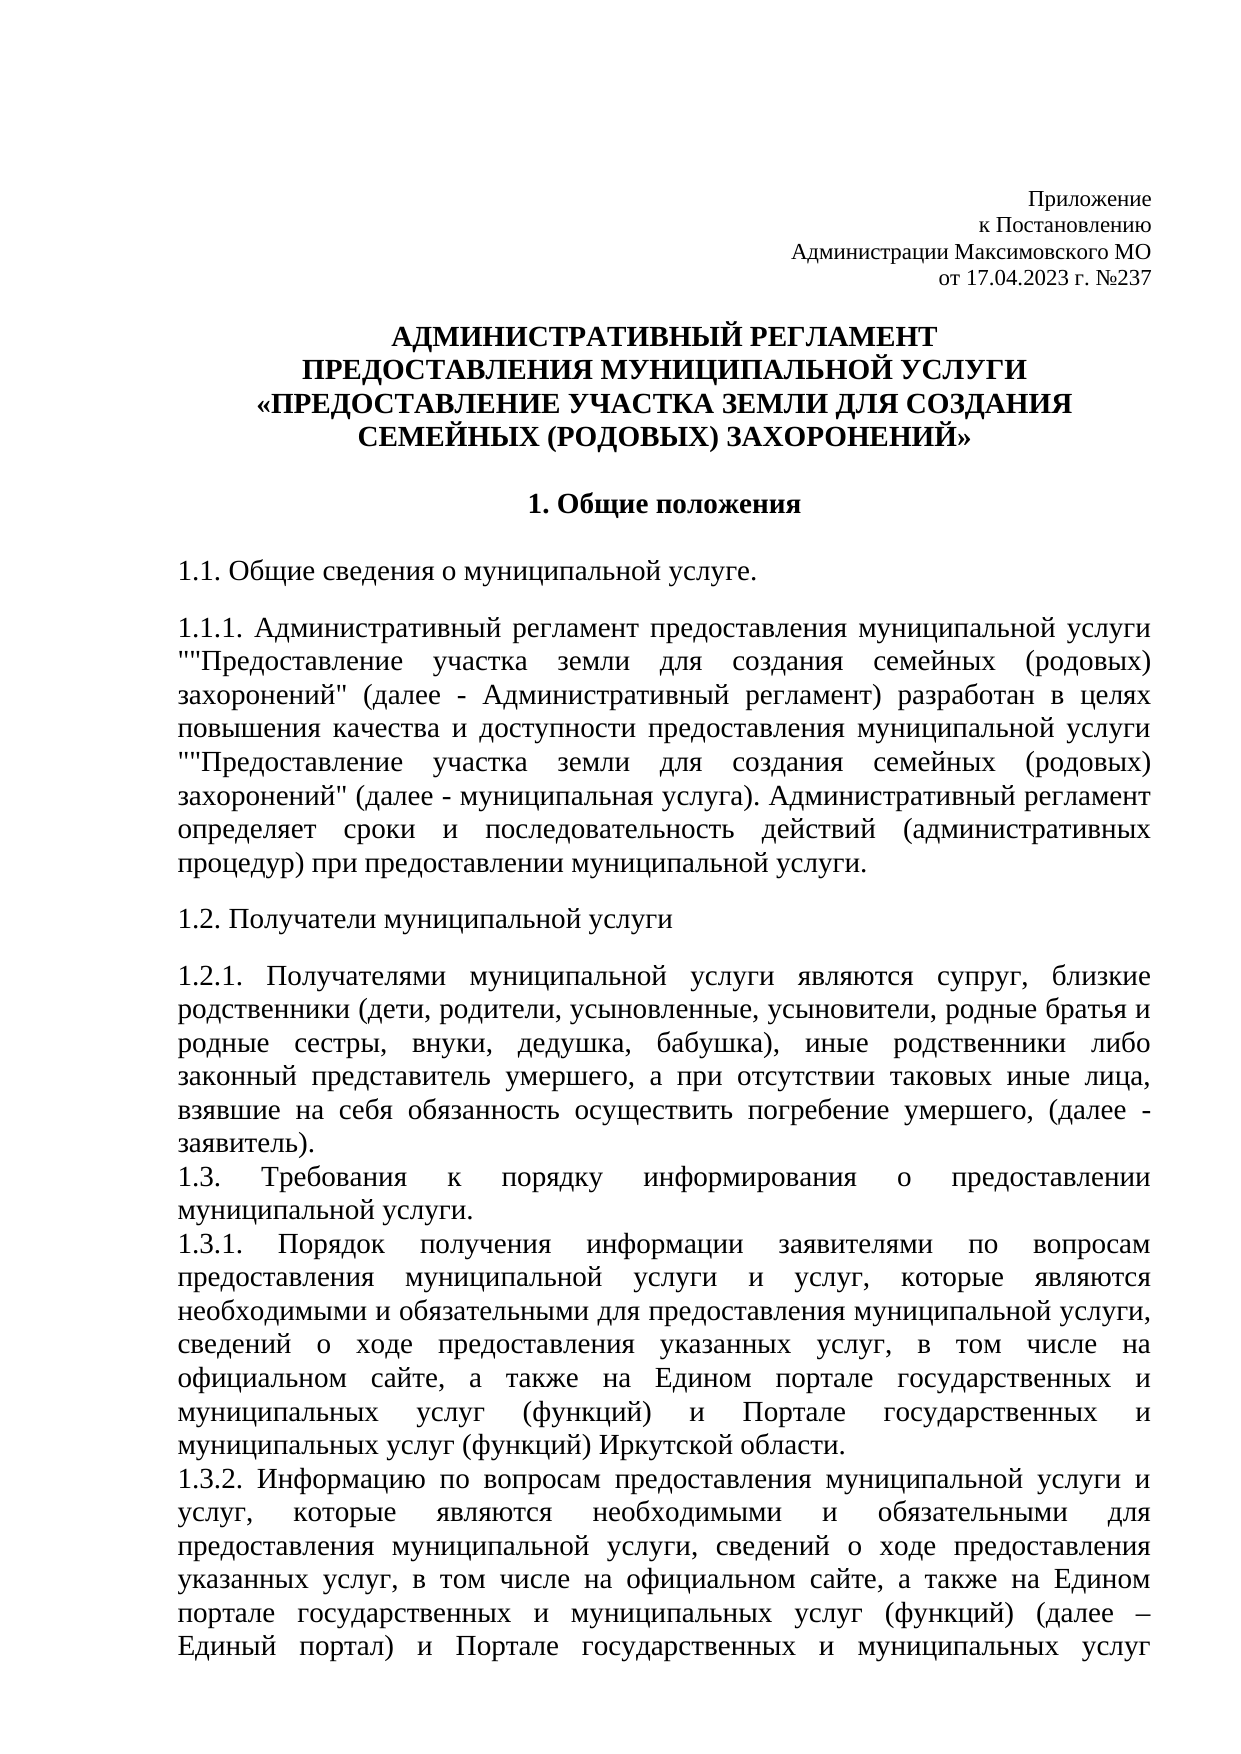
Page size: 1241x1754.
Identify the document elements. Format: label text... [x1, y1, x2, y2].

text 1.1.1. Административный регламент предоставления муниципальной услуги ""Предоставление участка земли для создания семейных (родовых) захоронений" (далее - Административный регламент) разработан в целях повышения качества и доступности предоставления муниципальной услуги ""Предоставление участка земли для создания семейных (родовых) захоронений" (далее - муниципальная услуга). Административный регламент определяет сроки и последовательность действий (административных процедур) при предоставлении муниципальной услуги. [177, 610, 1152, 878]
text 1.3. Требования к порядку информирования о предоставлении муниципальной услуги. [177, 1159, 1152, 1226]
title 1. Общие положения [177, 486, 1152, 520]
text 1.2. Получатели муниципальной услуги [177, 901, 1152, 935]
title ПРЕДОСТАВЛЕНИЯ МУНИЦИПАЛЬНОЙ УСЛУГИ [177, 352, 1152, 386]
text 1.3.1. Порядок получения информации заявителями по вопросам предоставления муниципальной услуги и услуг, которые являются необходимыми и обязательными для предоставления муниципальной услуги, сведений о ходе предоставления указанных услуг, в том числе на официальном сайте, а также на Едином портале государственных и муниципальных услуг (функций) и Портале государственных и муниципальных услуг (функций) Иркутской области. [177, 1226, 1152, 1461]
text Приложение [177, 185, 1152, 212]
text 1.1. Общие сведения о муниципальной услуге. [177, 553, 1152, 587]
text Администрации Максимовского МО [177, 238, 1152, 264]
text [177, 1461, 1152, 1662]
text «ПРЕДОСТАВЛЕНИЕ УЧАСТКА ЗЕМЛИ ДЛЯ СОЗДАНИЯ СЕМЕЙНЫХ (РОДОВЫХ) ЗАХОРОНЕНИЙ» [177, 386, 1152, 453]
title АДМИНИСТРАТИВНЫЙ РЕГЛАМЕНТ [177, 319, 1152, 352]
text к Постановлению [177, 212, 1152, 238]
text 1.2.1. Получателями муниципальной услуги являются супруг, близкие родственники (дети, родители, усыновленные, усыновители, родные братья и родные сестры, внуки, дедушка, бабушка), иные родственники либо законный представитель умершего, а при отсутствии таковых иные лица, взявшие на себя обязанность осуществить погребение умершего, (далее - заявитель). [177, 958, 1152, 1159]
text от 17.04.2023 г. №237 [177, 264, 1152, 291]
